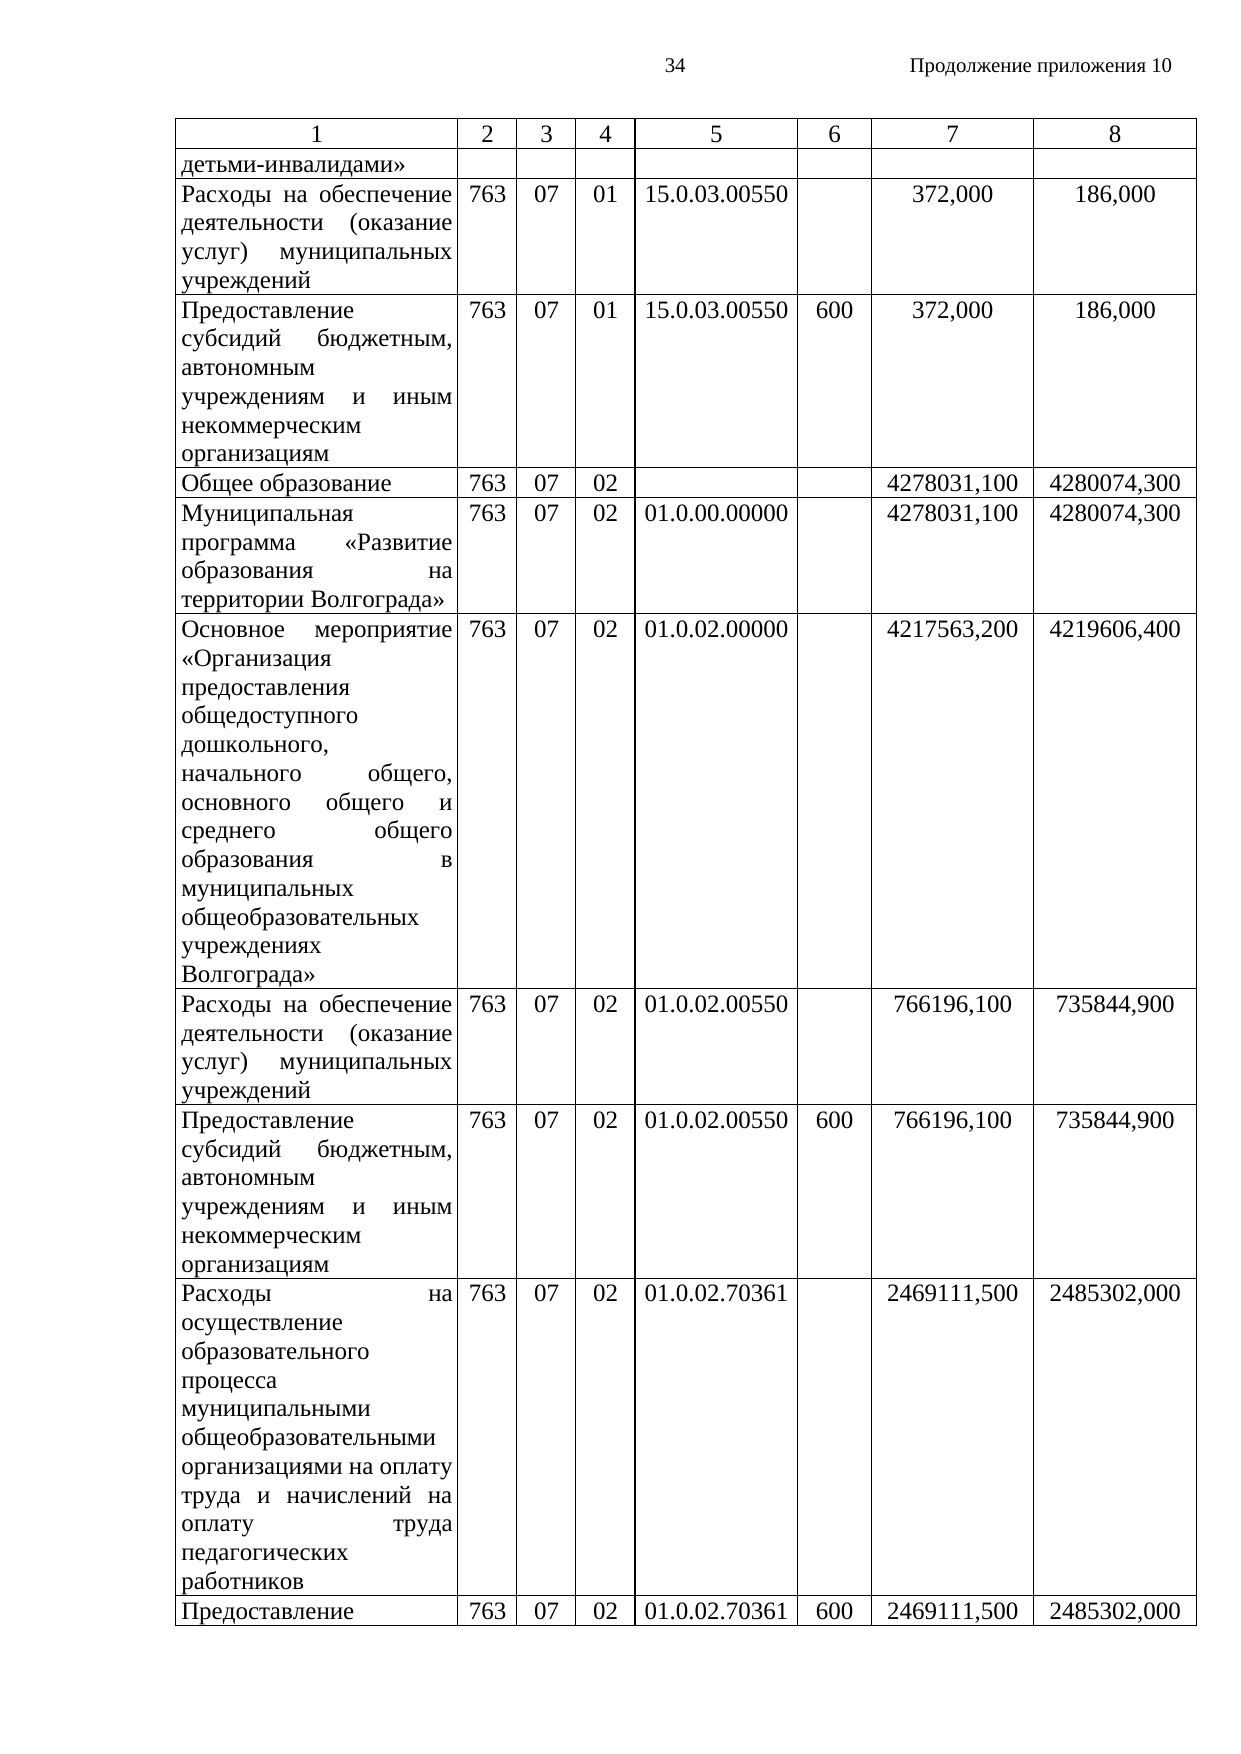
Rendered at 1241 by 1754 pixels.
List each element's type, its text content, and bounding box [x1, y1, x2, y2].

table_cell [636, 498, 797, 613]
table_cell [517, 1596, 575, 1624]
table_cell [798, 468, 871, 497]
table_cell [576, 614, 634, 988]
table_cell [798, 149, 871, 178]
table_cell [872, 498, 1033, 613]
table_header 5 [636, 119, 797, 148]
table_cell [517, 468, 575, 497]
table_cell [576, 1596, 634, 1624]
table_header 3 [517, 119, 575, 148]
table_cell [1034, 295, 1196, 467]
table_header 6 [798, 119, 871, 148]
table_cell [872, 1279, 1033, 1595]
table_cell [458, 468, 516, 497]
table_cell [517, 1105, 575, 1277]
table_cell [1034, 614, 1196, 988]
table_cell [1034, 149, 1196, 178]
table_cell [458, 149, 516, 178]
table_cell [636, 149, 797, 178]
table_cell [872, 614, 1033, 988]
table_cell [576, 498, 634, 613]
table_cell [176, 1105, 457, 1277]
table_header 4 [576, 119, 634, 148]
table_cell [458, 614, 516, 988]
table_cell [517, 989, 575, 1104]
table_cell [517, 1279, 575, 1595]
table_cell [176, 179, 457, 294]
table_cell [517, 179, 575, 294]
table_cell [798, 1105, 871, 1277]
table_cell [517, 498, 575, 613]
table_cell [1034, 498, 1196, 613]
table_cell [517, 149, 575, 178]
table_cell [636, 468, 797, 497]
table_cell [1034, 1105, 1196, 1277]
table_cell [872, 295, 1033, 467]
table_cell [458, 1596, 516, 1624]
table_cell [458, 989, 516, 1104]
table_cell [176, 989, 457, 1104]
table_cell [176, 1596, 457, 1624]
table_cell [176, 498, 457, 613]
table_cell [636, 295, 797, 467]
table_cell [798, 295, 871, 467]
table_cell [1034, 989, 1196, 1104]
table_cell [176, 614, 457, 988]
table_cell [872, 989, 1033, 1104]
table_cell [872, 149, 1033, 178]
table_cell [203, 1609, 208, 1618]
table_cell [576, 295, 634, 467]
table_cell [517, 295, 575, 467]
table_header 1 [176, 119, 457, 148]
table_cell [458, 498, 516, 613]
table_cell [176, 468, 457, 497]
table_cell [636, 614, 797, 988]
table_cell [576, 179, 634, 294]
table_header 2 [458, 119, 516, 148]
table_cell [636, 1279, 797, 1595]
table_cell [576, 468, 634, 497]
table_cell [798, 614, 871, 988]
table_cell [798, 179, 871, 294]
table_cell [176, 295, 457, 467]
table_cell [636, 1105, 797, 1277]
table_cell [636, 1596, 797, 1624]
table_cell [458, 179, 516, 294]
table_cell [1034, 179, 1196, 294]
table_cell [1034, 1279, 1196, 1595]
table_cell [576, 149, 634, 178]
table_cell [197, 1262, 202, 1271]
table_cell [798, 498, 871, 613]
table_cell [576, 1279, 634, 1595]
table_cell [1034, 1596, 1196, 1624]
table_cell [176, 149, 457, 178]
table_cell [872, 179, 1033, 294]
table_header 7 [872, 119, 1033, 148]
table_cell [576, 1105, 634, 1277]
table_header 8 [1034, 119, 1196, 148]
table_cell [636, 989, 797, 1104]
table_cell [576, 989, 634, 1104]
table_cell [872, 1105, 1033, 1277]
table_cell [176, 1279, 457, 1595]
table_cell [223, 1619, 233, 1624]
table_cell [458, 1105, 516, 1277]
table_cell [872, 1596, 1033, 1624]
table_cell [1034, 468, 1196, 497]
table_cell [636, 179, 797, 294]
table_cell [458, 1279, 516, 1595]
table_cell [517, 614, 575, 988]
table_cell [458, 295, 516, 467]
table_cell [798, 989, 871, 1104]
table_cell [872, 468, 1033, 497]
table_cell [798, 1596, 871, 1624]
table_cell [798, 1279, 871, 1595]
